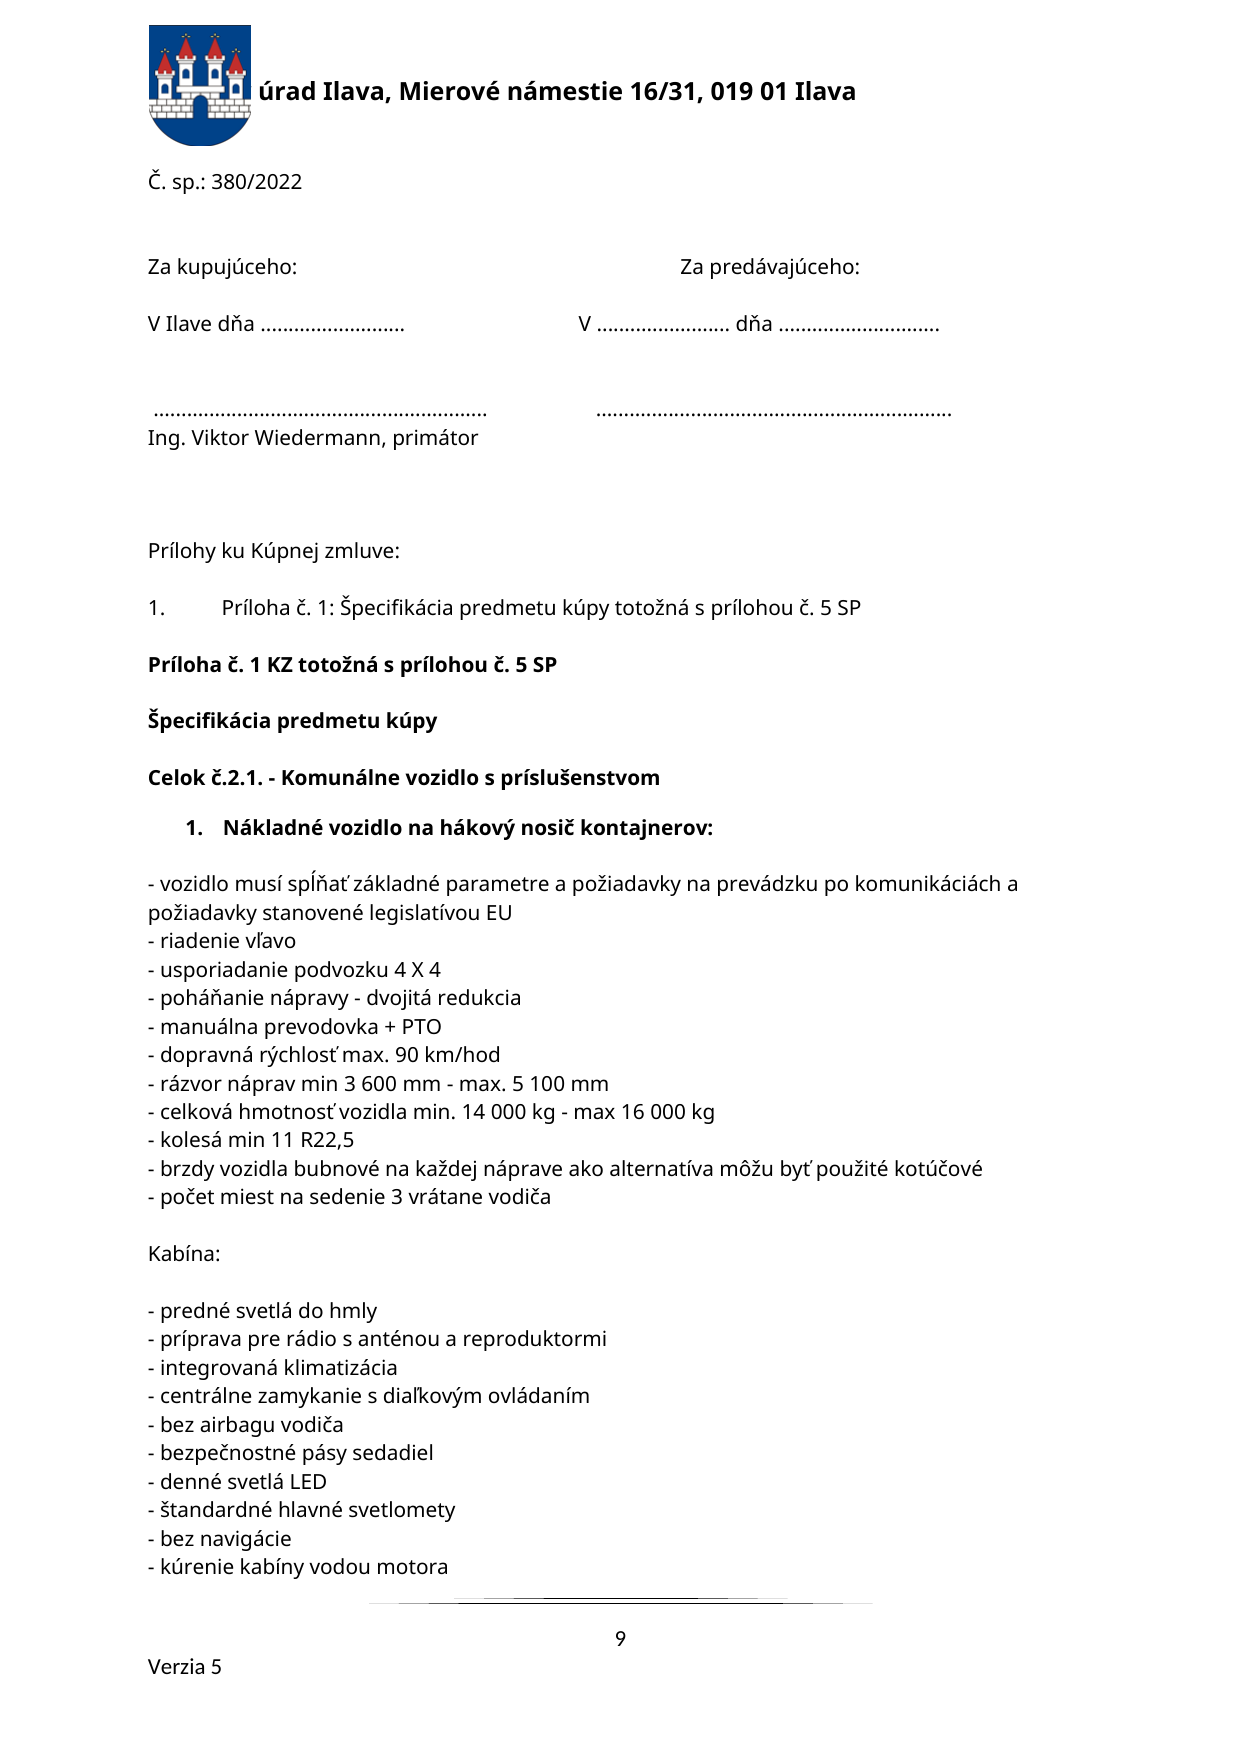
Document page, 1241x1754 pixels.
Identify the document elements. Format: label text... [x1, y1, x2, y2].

text Prílohy ku Kúpnej zmluve: [148, 536, 1093, 564]
text Špecifikácia predmetu kúpy [148, 707, 1093, 735]
text - kolesá min 11 R22,5 [148, 1126, 1093, 1154]
text Príloha č. 1 KZ totožná s prílohou č. 5 SP [148, 650, 1093, 678]
text - celková hmotnosť vozidla min. 14 000 kg - max 16 000 kg [148, 1097, 1093, 1126]
picture [147, 25, 251, 144]
list Nákladné vozidlo na hákový nosič kontajnerov: [185, 813, 1093, 841]
text Celok č.2.1. - Komunálne vozidlo s príslušenstvom [148, 763, 1093, 792]
text - kúrenie kabíny vodou motora [148, 1552, 1093, 1581]
text - dopravná rýchlosť max. 90 km/hod [148, 1040, 1093, 1069]
text - brzdy vozidla bubnové na každej náprave ako alternatíva môžu byť použité kotúčové [148, 1154, 1093, 1182]
text - integrovaná klimatizácia [148, 1353, 1093, 1381]
text - usporiadanie podvozku 4 X 4 [148, 955, 1093, 983]
text - vozidlo musí spĺňať základné parametre a požiadavky na prevádzku po komunikáciách a požiadavky stanovené legislatívou EU [148, 869, 1093, 926]
text V Ilave dňa .......................... V ........................ dňa ............................. [148, 309, 1093, 337]
text Ing. Viktor Wiedermann, primátor [148, 423, 1093, 451]
text - manuálna prevodovka + PTO [148, 1012, 1093, 1040]
text Kabína: [148, 1239, 1093, 1268]
text - bezpečnostné pásy sedadiel [148, 1438, 1093, 1467]
text - štandardné hlavné svetlomety [148, 1495, 1093, 1524]
text ............................................................ ................................................................ [148, 394, 1093, 423]
text - bez airbagu vodiča [148, 1410, 1093, 1438]
text - riadenie vľavo [148, 926, 1093, 955]
text 1. Príloha č. 1: Špecifikácia predmetu kúpy totožná s prílohou č. 5 SP [148, 593, 1093, 621]
text - centrálne zamykanie s diaľkovým ovládaním [148, 1381, 1093, 1410]
text - rázvor náprav min 3 600 mm - max. 5 100 mm [148, 1069, 1093, 1097]
text - bez navigácie [148, 1524, 1093, 1552]
text - príprava pre rádio s anténou a reproduktormi [148, 1324, 1093, 1353]
text - predné svetlá do hmly [148, 1296, 1093, 1324]
text - denné svetlá LED [148, 1467, 1093, 1495]
text - počet miest na sedenie 3 vrátane vodiča [148, 1182, 1093, 1211]
text Za kupujúceho: Za predávajúceho: [148, 252, 1093, 281]
text - poháňanie nápravy - dvojitá redukcia [148, 983, 1093, 1012]
